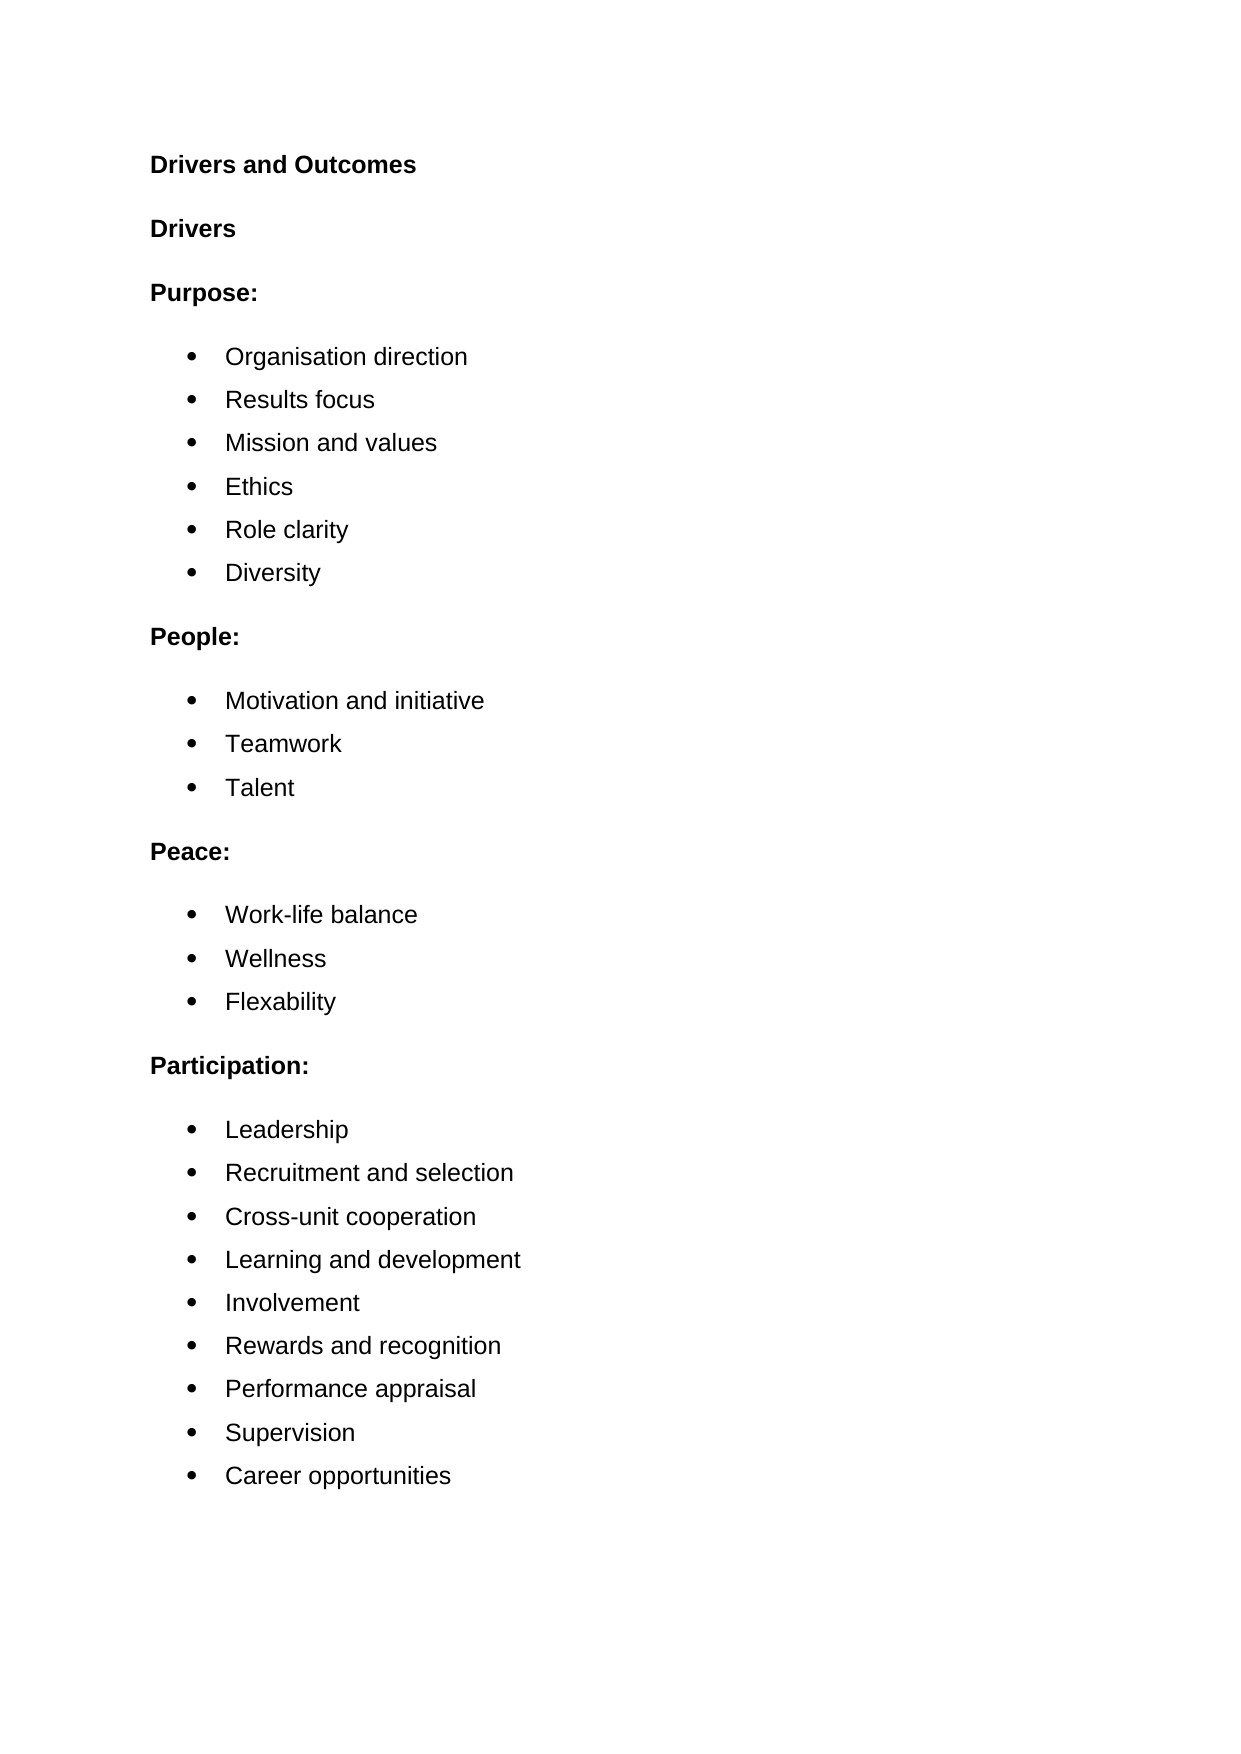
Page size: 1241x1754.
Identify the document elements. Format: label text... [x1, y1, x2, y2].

list Teamwork [187, 729, 1090, 758]
list Leadership [187, 1115, 1090, 1144]
list Motivation and initiative [187, 686, 1090, 715]
text Purpose: [150, 278, 1090, 307]
text Peace: [150, 837, 1090, 865]
text Drivers and Outcomes [150, 150, 1090, 179]
list Mission and values [187, 428, 1090, 457]
list Rewards and recognition [187, 1331, 1090, 1360]
list Cross-unit cooperation [187, 1201, 1090, 1230]
list Diversity [187, 558, 1090, 587]
list Ethics [187, 472, 1090, 500]
text People: [150, 622, 1090, 651]
list Supervision [187, 1418, 1090, 1446]
list Wellness [187, 944, 1090, 973]
list Work-life balance [187, 901, 1090, 929]
list Career opportunities [187, 1461, 1090, 1490]
list Talent [187, 772, 1090, 801]
list Recruitment and selection [187, 1158, 1090, 1187]
list Involvement [187, 1288, 1090, 1317]
list Learning and development [187, 1245, 1090, 1273]
list Role clarity [187, 515, 1090, 544]
list Results focus [187, 385, 1090, 414]
text Drivers [150, 214, 1090, 243]
list Flexability [187, 987, 1090, 1016]
list Organisation direction [187, 342, 1090, 371]
text Participation: [150, 1051, 1090, 1080]
list Performance appraisal [187, 1374, 1090, 1403]
